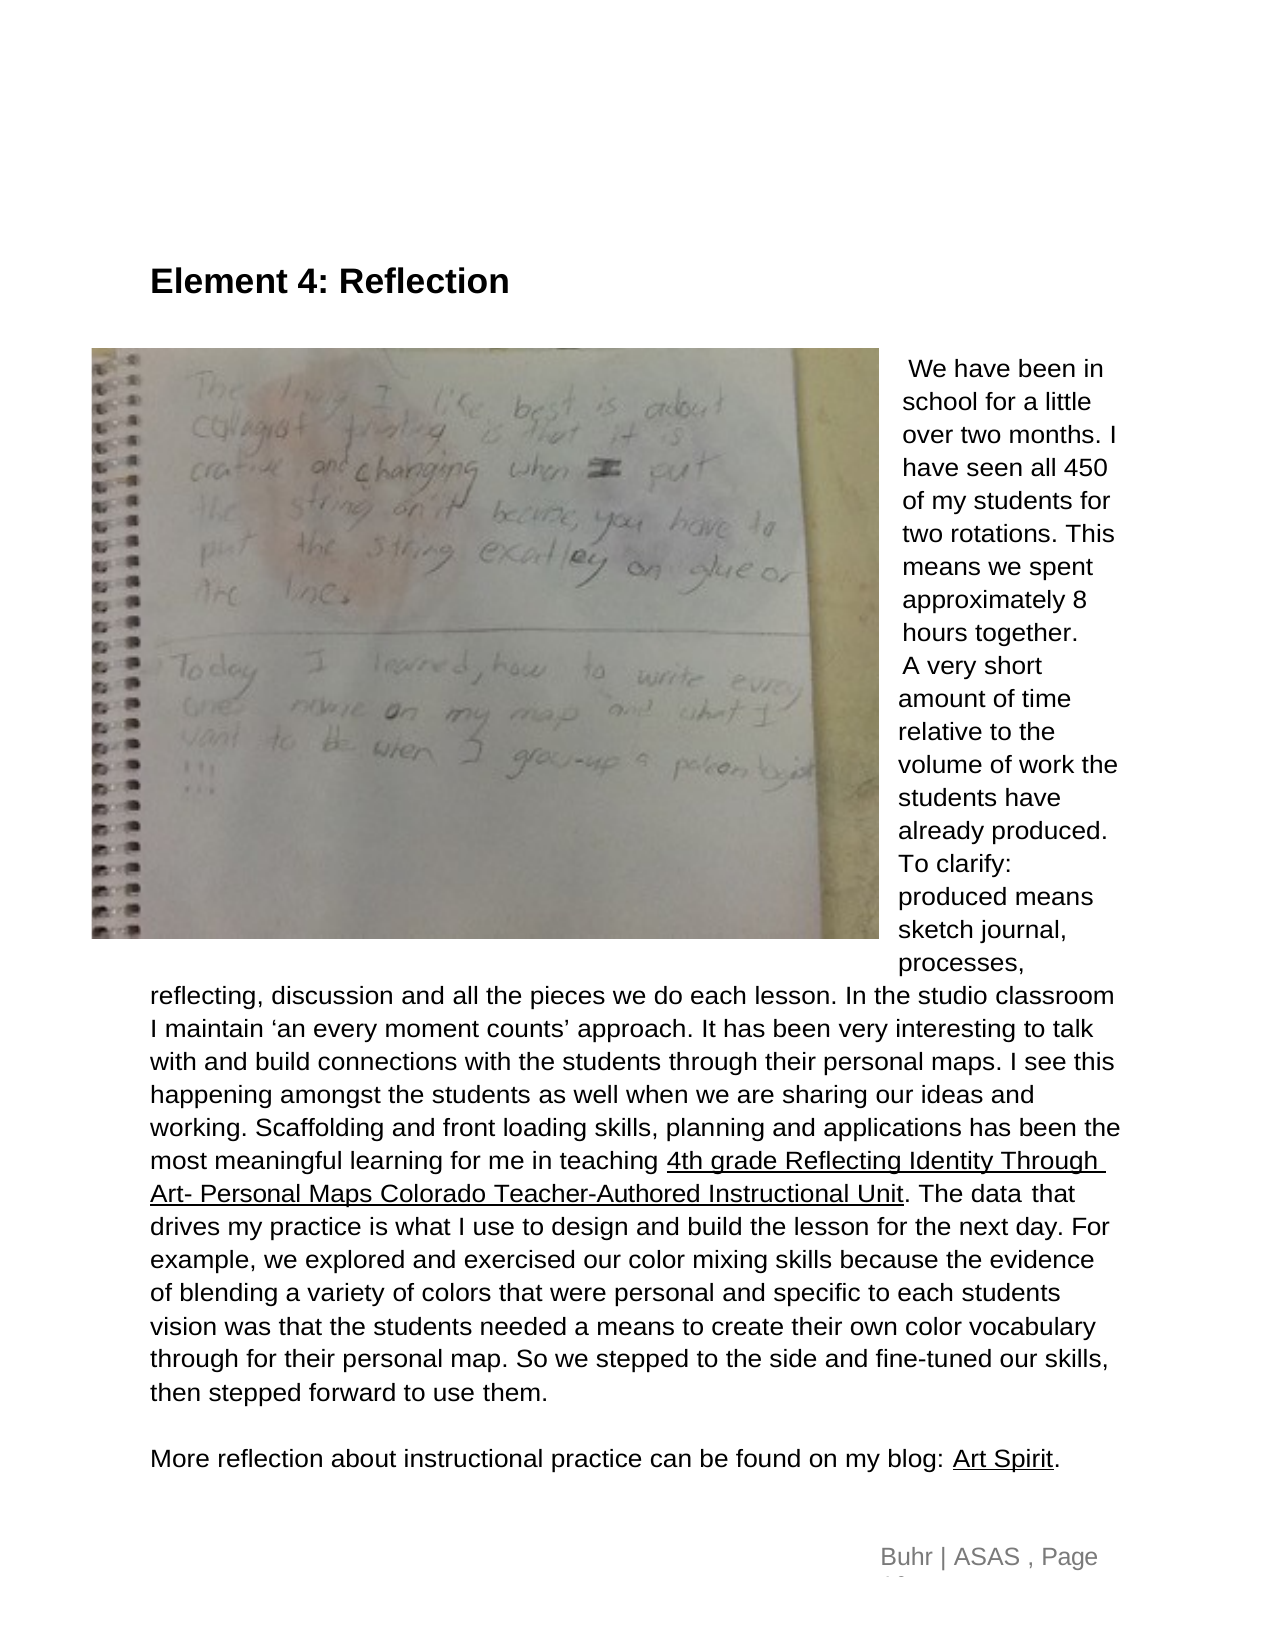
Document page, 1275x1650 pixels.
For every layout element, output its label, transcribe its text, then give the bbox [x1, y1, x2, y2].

text More reflection about instructional practice can be found on my blog: Art Spirit. [150, 1444, 1137, 1473]
text A very short amount of time relative to the volume of work the students have already produced. To clarify: produced means sketch journal, processes, [898, 651, 1126, 977]
text reflecting, discussion and all the pieces we do each lesson. In the studio classroom I maintain ‘an every moment counts’ approach. It has been very interesting to talk with and build connections with the students through their personal maps. I see this happening amongst the students as well when we are sharing our ideas and working. Scaffolding and front loading skills, planning and applications has been the most meaningful learning for me in teaching 4th grade Reflecting Identity Through Art- Personal Maps Colorado Teacher-Authored Instructional Unit. The data that drives my practice is what I use to design and build the lesson for the next day. For example, we explored and exercised our color mixing skills because the evidence of blending a variety of colors that were personal and specific to each students vision was that the students needed a means to create their own color vocabulary through for their personal map. So we stepped to the side and fine-tuned our skills, then stepped forward to use them. [150, 981, 1122, 1406]
subtitle Element 4: Reflection [150, 261, 877, 301]
picture [91, 348, 879, 939]
text We have been in school for a little over two months. I have seen all 450 of my students for two rotations. This means we spent approximately 8 hours together. [902, 354, 1126, 647]
